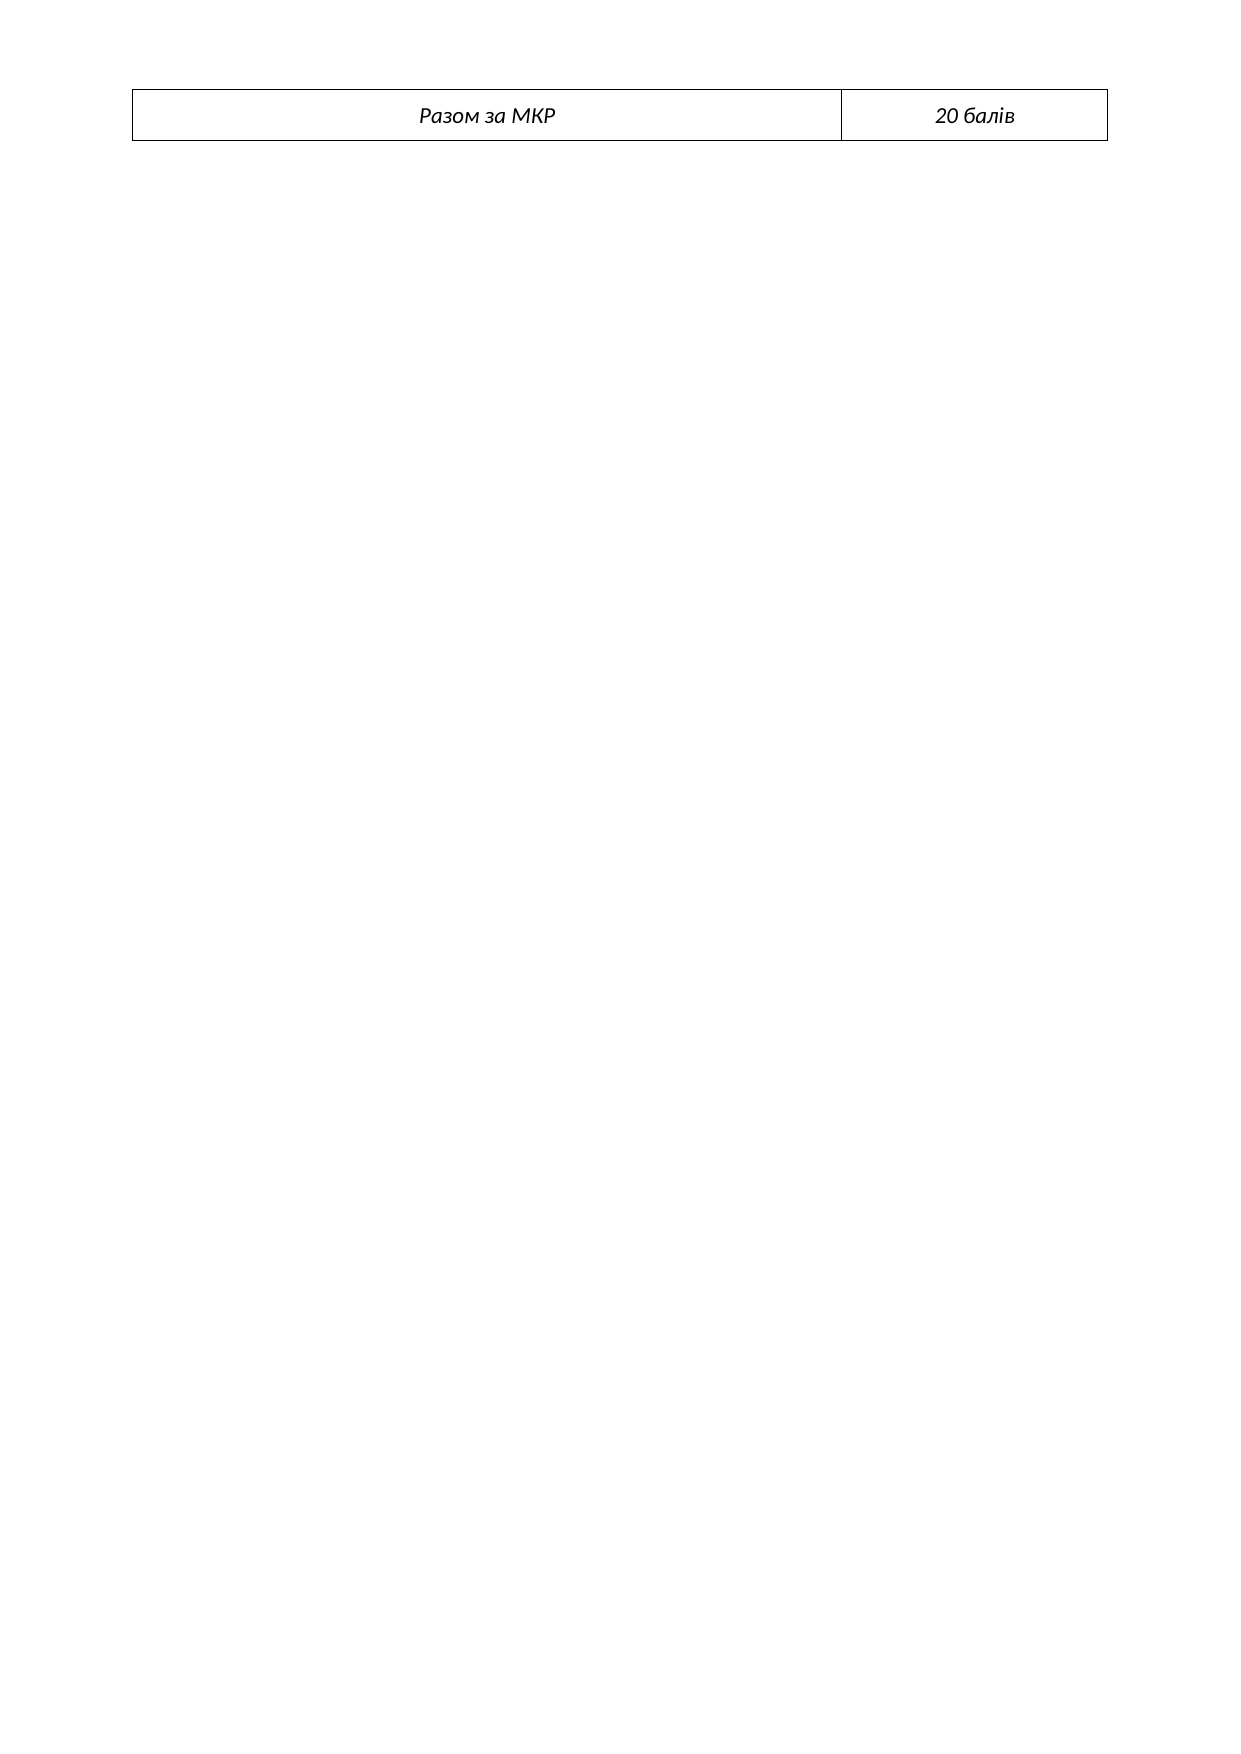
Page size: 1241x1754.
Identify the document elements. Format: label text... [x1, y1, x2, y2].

table_cell 20 балів [842, 90, 1107, 140]
table_cell Разом за МКР [133, 90, 841, 140]
